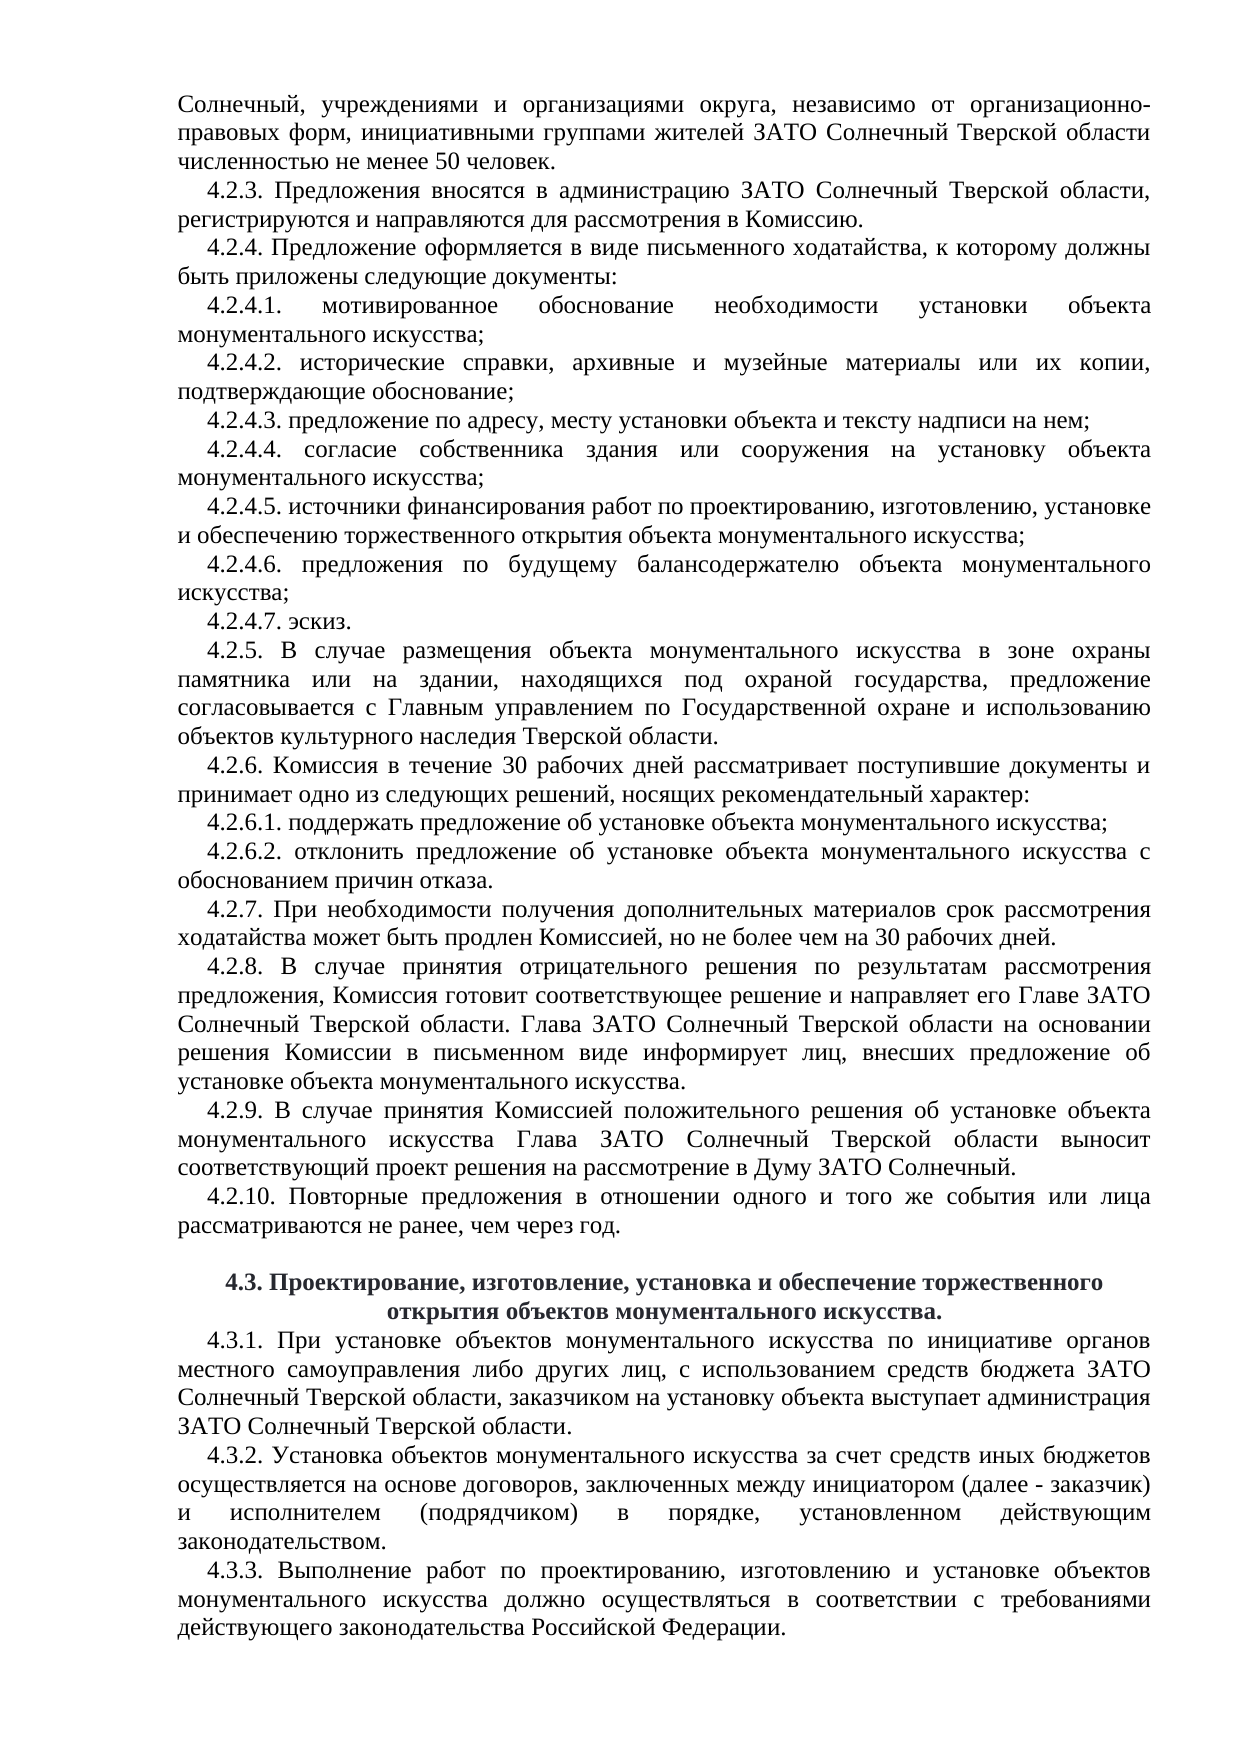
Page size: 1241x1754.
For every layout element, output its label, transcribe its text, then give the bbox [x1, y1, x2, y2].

text 4.2.3. Предложения вносятся в администрацию ЗАТО Солнечный Тверской области, регистрируются и направляются для рассмотрения в Комиссию. [177, 175, 1152, 232]
text 4.2.5. В случае размещения объекта монументального искусства в зоне охраны памятника или на здании, находящихся под охраной государства, предложение согласовывается с Главным управлением по Государственной охране и использованию объектов культурного наследия Тверской области. [177, 635, 1152, 750]
text 4.2.4.7. эскиз. [177, 606, 1152, 635]
text 4.2.6.2. отклонить предложение об установке объекта монументального искусства с обоснованием причин отказа. [177, 836, 1152, 894]
text 4.2.4.1. мотивированное обоснование необходимости установки объекта монументального искусства; [177, 290, 1152, 347]
text 4.2.7. При необходимости получения дополнительных материалов срок рассмотрения ходатайства может быть продлен Комиссией, но не более чем на 30 рабочих дней. [177, 894, 1152, 951]
text 4.3.3. Выполнение работ по проектированию, изготовлению и установке объектов монументального искусства должно осуществляться в соответствии с требованиями действующего законодательства Российской Федерации. [177, 1555, 1152, 1641]
text 4.2.4.6. предложения по будущему балансодержателю объекта монументального искусства; [177, 549, 1152, 606]
text 4.2.4.5. источники финансирования работ по проектированию, изготовлению, установке и обеспечению торжественного открытия объекта монументального искусства; [177, 491, 1152, 549]
text 4.2.6.1. поддержать предложение об установке объекта монументального искусства; [177, 807, 1152, 836]
text 4.2.4.4. согласие собственника здания или сооружения на установку объекта монументального искусства; [177, 434, 1152, 491]
text 4.2.9. В случае принятия Комиссией положительного решения об установке объекта монументального искусства Глава ЗАТО Солнечный Тверской области выносит соответствующий проект решения на рассмотрение в Думу ЗАТО Солнечный. [177, 1095, 1152, 1181]
subtitle 4.3. Проектирование, изготовление, установка и обеспечение торжественного открытия объектов монументального искусства. [177, 1267, 1152, 1325]
text 4.2.4.2. исторические справки, архивные и музейные материалы или их копии, подтверждающие обоснование; [177, 347, 1152, 405]
text 4.3.2. Установка объектов монументального искусства за счет средств иных бюджетов осуществляется на основе договоров, заключенных между инициатором (далее - заказчик) и исполнителем (подрядчиком) в порядке, установленном действующим законодательством. [177, 1440, 1152, 1555]
text 4.2.4. Предложение оформляется в виде письменного ходатайства, к которому должны быть приложены следующие документы: [177, 232, 1152, 290]
text 4.2.8. В случае принятия отрицательного решения по результатам рассмотрения предложения, Комиссия готовит соответствующее решение и направляет его Главе ЗАТО Солнечный Тверской области. Глава ЗАТО Солнечный Тверской области на основании решения Комиссии в письменном виде информирует лиц, внесших предложение об установке объекта монументального искусства. [177, 951, 1152, 1095]
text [177, 89, 1152, 175]
text 4.3.1. При установке объектов монументального искусства по инициативе органов местного самоуправления либо других лиц, с использованием средств бюджета ЗАТО Солнечный Тверской области, заказчиком на установку объекта выступает администрация ЗАТО Солнечный Тверской области. [177, 1325, 1152, 1440]
text 4.2.10. Повторные предложения в отношении одного и того же события или лица рассматриваются не ранее, чем через год. [177, 1181, 1152, 1239]
text 4.2.6. Комиссия в течение 30 рабочих дней рассматривает поступившие документы и принимает одно из следующих решений, носящих рекомендательный характер: [177, 750, 1152, 807]
text 4.2.4.3. предложение по адресу, месту установки объекта и тексту надписи на нем; [177, 405, 1152, 434]
